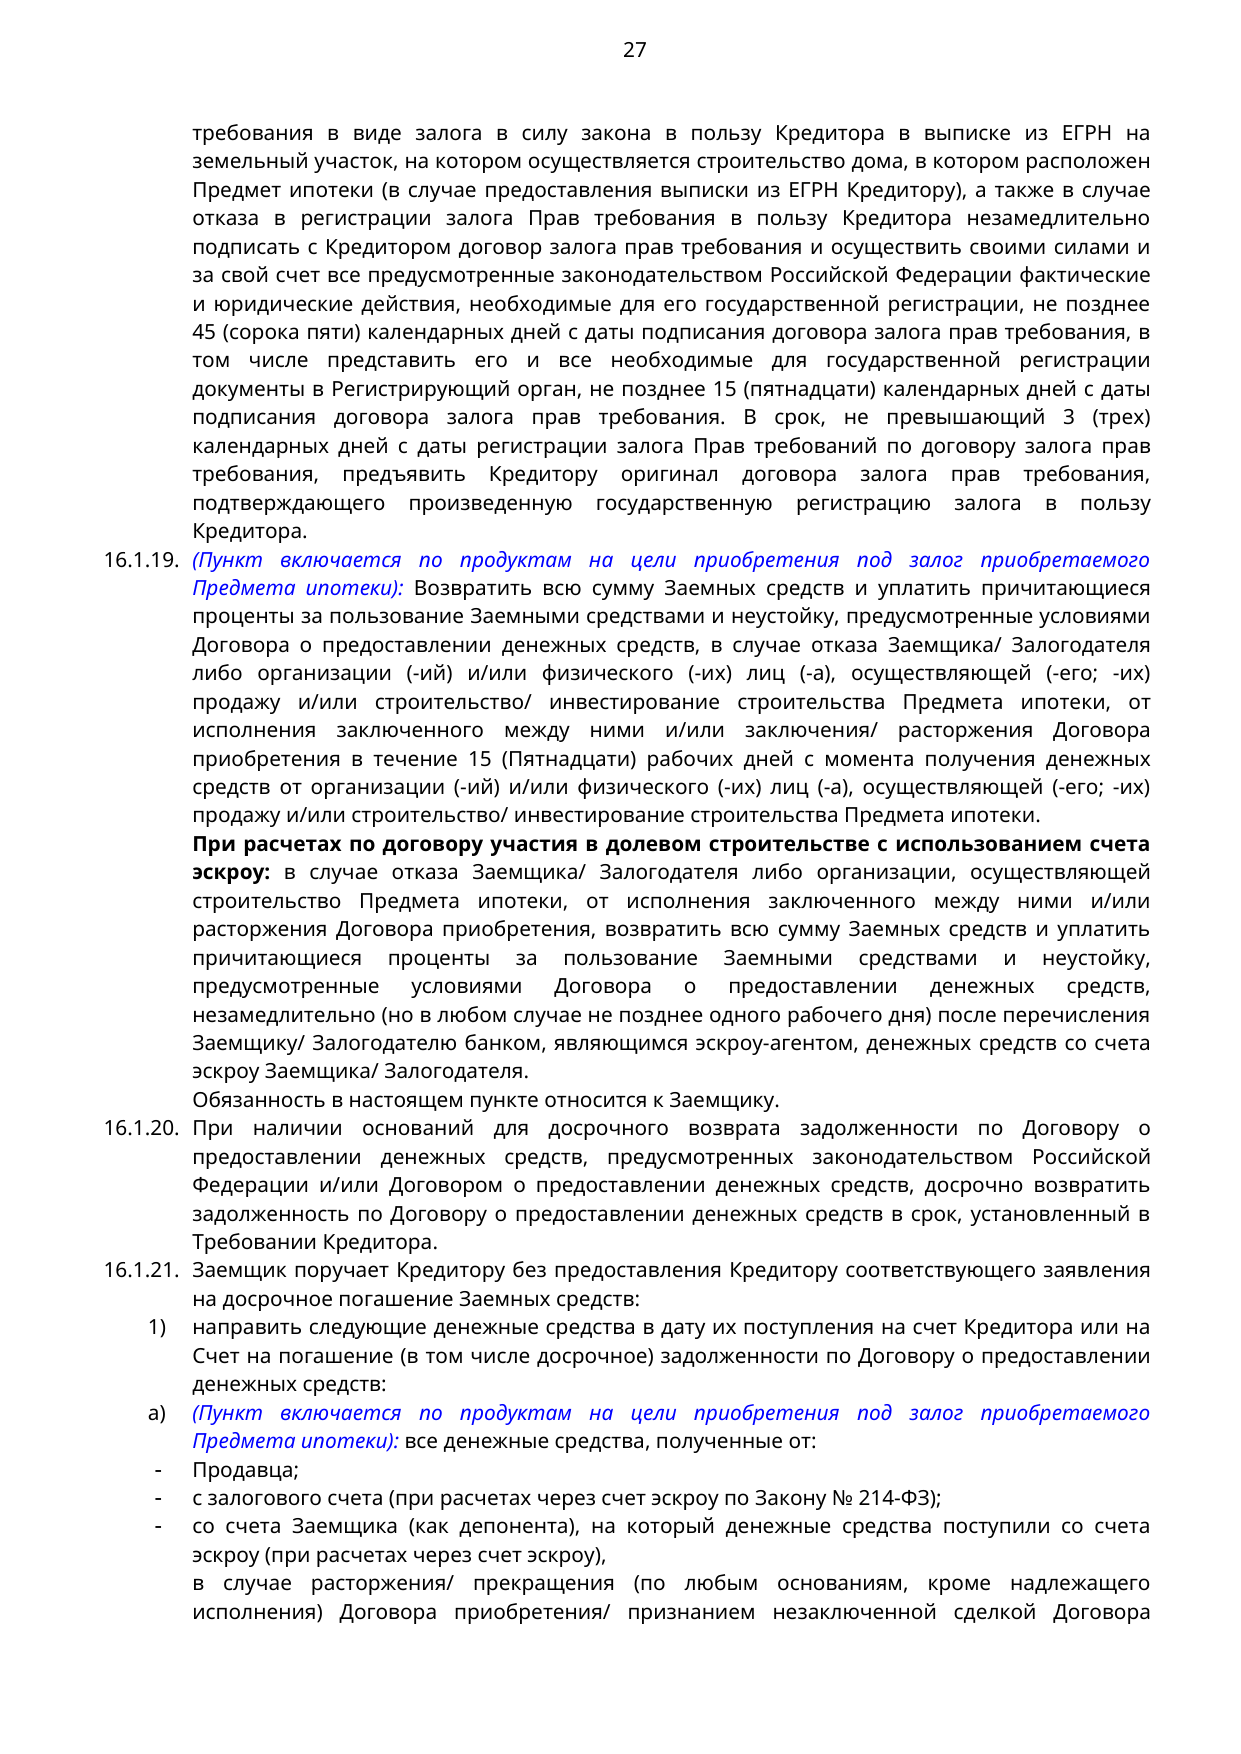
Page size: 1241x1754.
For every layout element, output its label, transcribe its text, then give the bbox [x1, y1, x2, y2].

text Обязанность в настоящем пункте относится к Заемщику. [192, 1085, 1152, 1113]
list с залогового счета (при расчетах через счет эскроу по Закону № 214-ФЗ); [154, 1483, 1152, 1512]
list Заемщик поручает Кредитору без предоставления Кредитору соответствующего заявления на досрочное погашение Заемных средств: [103, 1256, 1152, 1312]
list (Пункт включается по продуктам на цели приобретения под залог приобретаемого Предмета ипотеки): Возвратить всю сумму Заемных средств и уплатить причитающиеся проценты за пользование Заемными средствами и неустойку, предусмотренные условиями Договора о предоставлении денежных средств, в случае отказа Заемщика/ Залогодателя либо организации (-ий) и/или физического (-их) лиц (-а), осуществляющей (-его; -их) продажу и/или строительство/ инвестирование строительства Предмета ипотеки, от исполнения заключенного между ними и/или заключения/ расторжения Договора приобретения в течение 15 (Пятнадцати) рабочих дней с момента получения денежных средств от организации (-ий) и/или физического (-их) лиц (-а), осуществляющей (-его; -их) продажу и/или строительство/ инвестирование строительства Предмета ипотеки. [103, 545, 1152, 829]
list направить следующие денежные средства в дату их поступления на счет Кредитора или на Счет на погашение (в том числе досрочное) задолженности по Договору о предоставлении денежных средств: [148, 1312, 1152, 1398]
text При расчетах по договору участия в долевом строительстве с использованием счета эскроу: в случае отказа Заемщика/ Залогодателя либо организации, осуществляющей строительство Предмета ипотеки, от исполнения заключенного между ними и/или расторжения Договора приобретения, возвратить всю сумму Заемных средств и уплатить причитающиеся проценты за пользование Заемными средствами и неустойку, предусмотренные условиями Договора о предоставлении денежных средств, незамедлительно (но в любом случае не позднее одного рабочего дня) после перечисления Заемщику/ Залогодателю банком, являющимся эскроу-агентом, денежных средств со счета эскроу Заемщика/ Залогодателя. [192, 829, 1152, 1085]
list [192, 1568, 1152, 1625]
list со счета Заемщика (как депонента), на который денежные средства поступили со счета эскроу (при расчетах через счет эскроу), [154, 1512, 1152, 1568]
list При наличии оснований для досрочного возврата задолженности по Договору о предоставлении денежных средств, предусмотренных законодательством Российской Федерации и/или Договором о предоставлении денежных средств, досрочно возвратить задолженность по Договору о предоставлении денежных средств в срок, установленный в Требовании Кредитора. [103, 1113, 1152, 1256]
list Продавца; [154, 1455, 1152, 1483]
list (Пункт включается по продуктам на цели приобретения под залог приобретаемого Предмета ипотеки): все денежные средства, полученные от: [148, 1398, 1152, 1455]
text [192, 118, 1152, 545]
